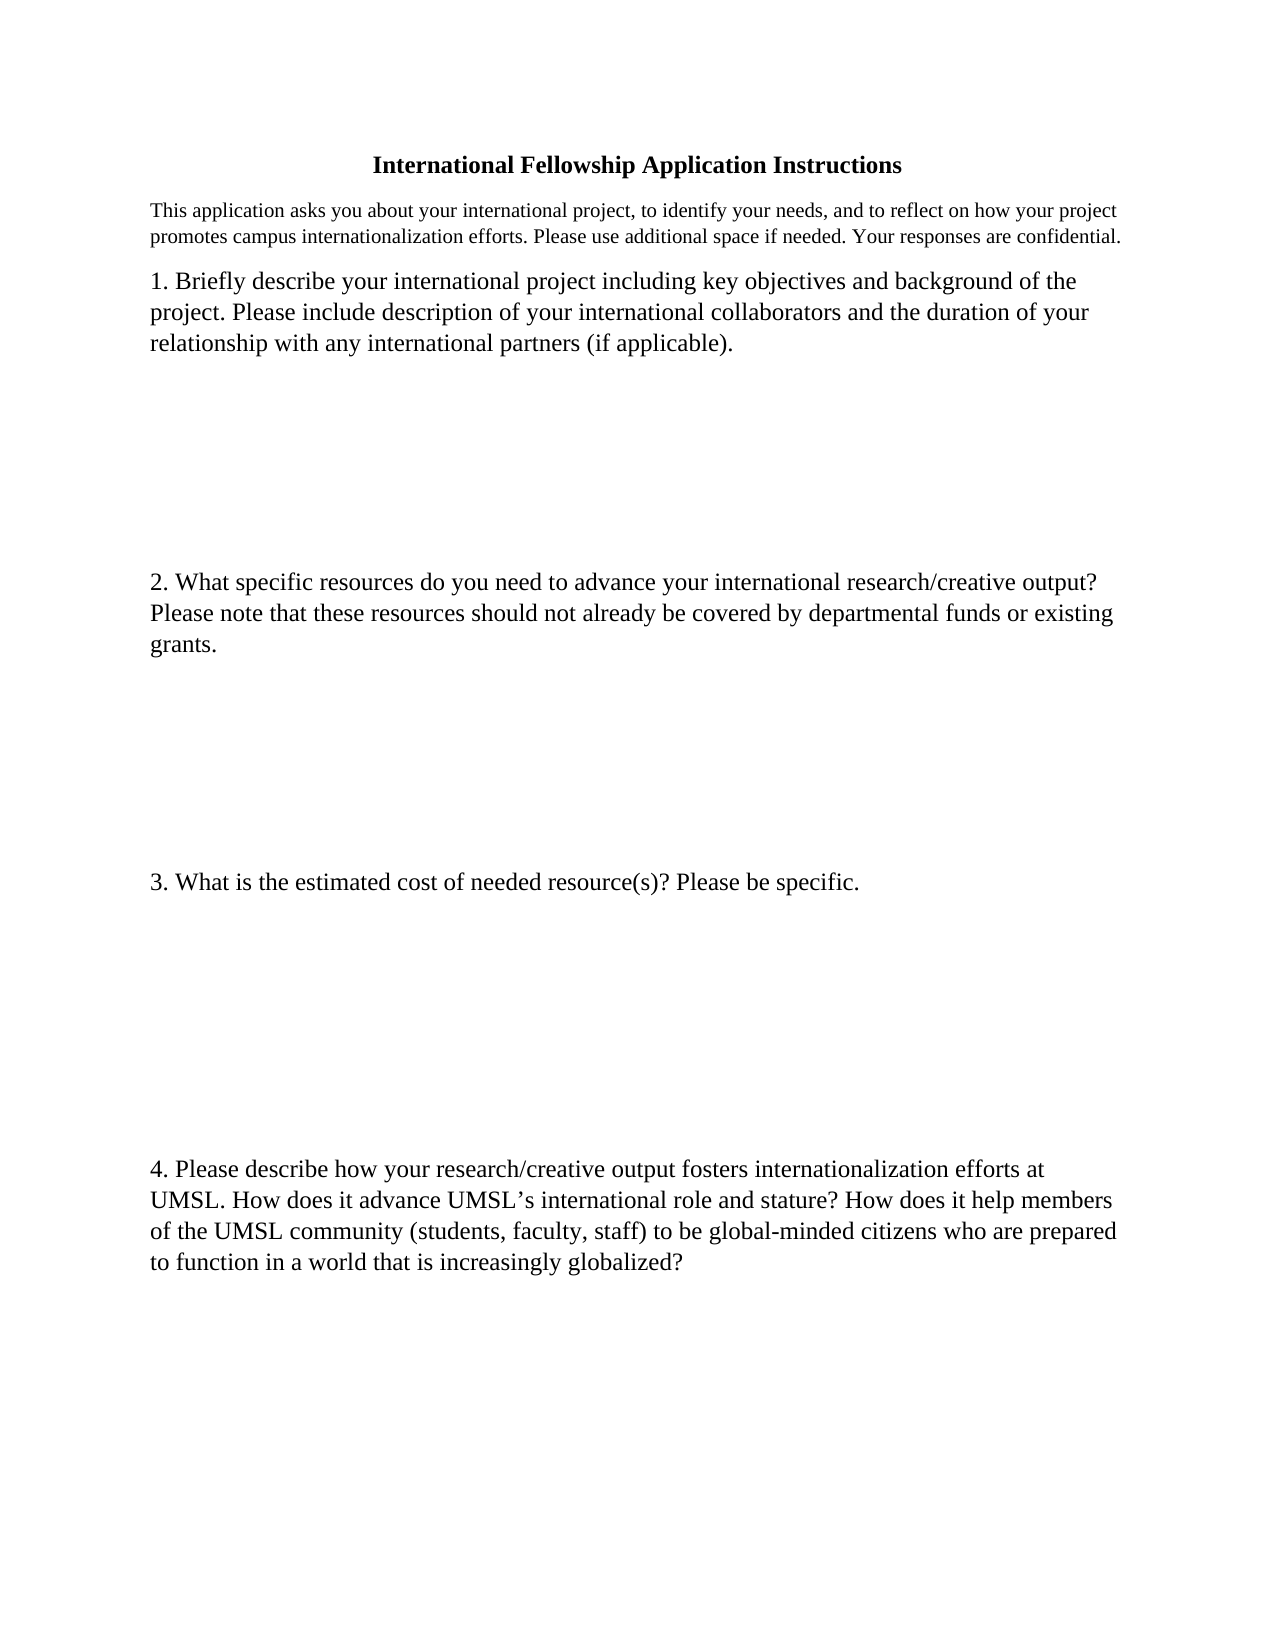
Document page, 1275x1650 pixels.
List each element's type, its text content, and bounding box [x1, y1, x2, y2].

text This application asks you about your international project, to identify your needs, and to reflect on how your project promotes campus internationalization efforts. Please use additional space if needed. Your responses are confidential. [150, 198, 1125, 248]
text 4. Please describe how your research/creative output fosters internationalization efforts at UMSL. How does it advance UMSL’s international role and stature? How does it help members of the UMSL community (students, faculty, staff) to be global-minded citizens who are prepared to function in a world that is increasingly globalized? [150, 1154, 1125, 1276]
text 3. What is the estimated cost of needed resource(s)? Please be specific. [150, 867, 1125, 896]
text 1. Briefly describe your international project including key objectives and background of the project. Please include description of your international collaborators and the duration of your relationship with any international partners (if applicable). [150, 266, 1125, 357]
text 2. What specific resources do you need to advance your international research/creative output? Please note that these resources should not already be covered by departmental funds or existing grants. [150, 567, 1125, 658]
text International Fellowship Application Instructions [150, 150, 1125, 179]
